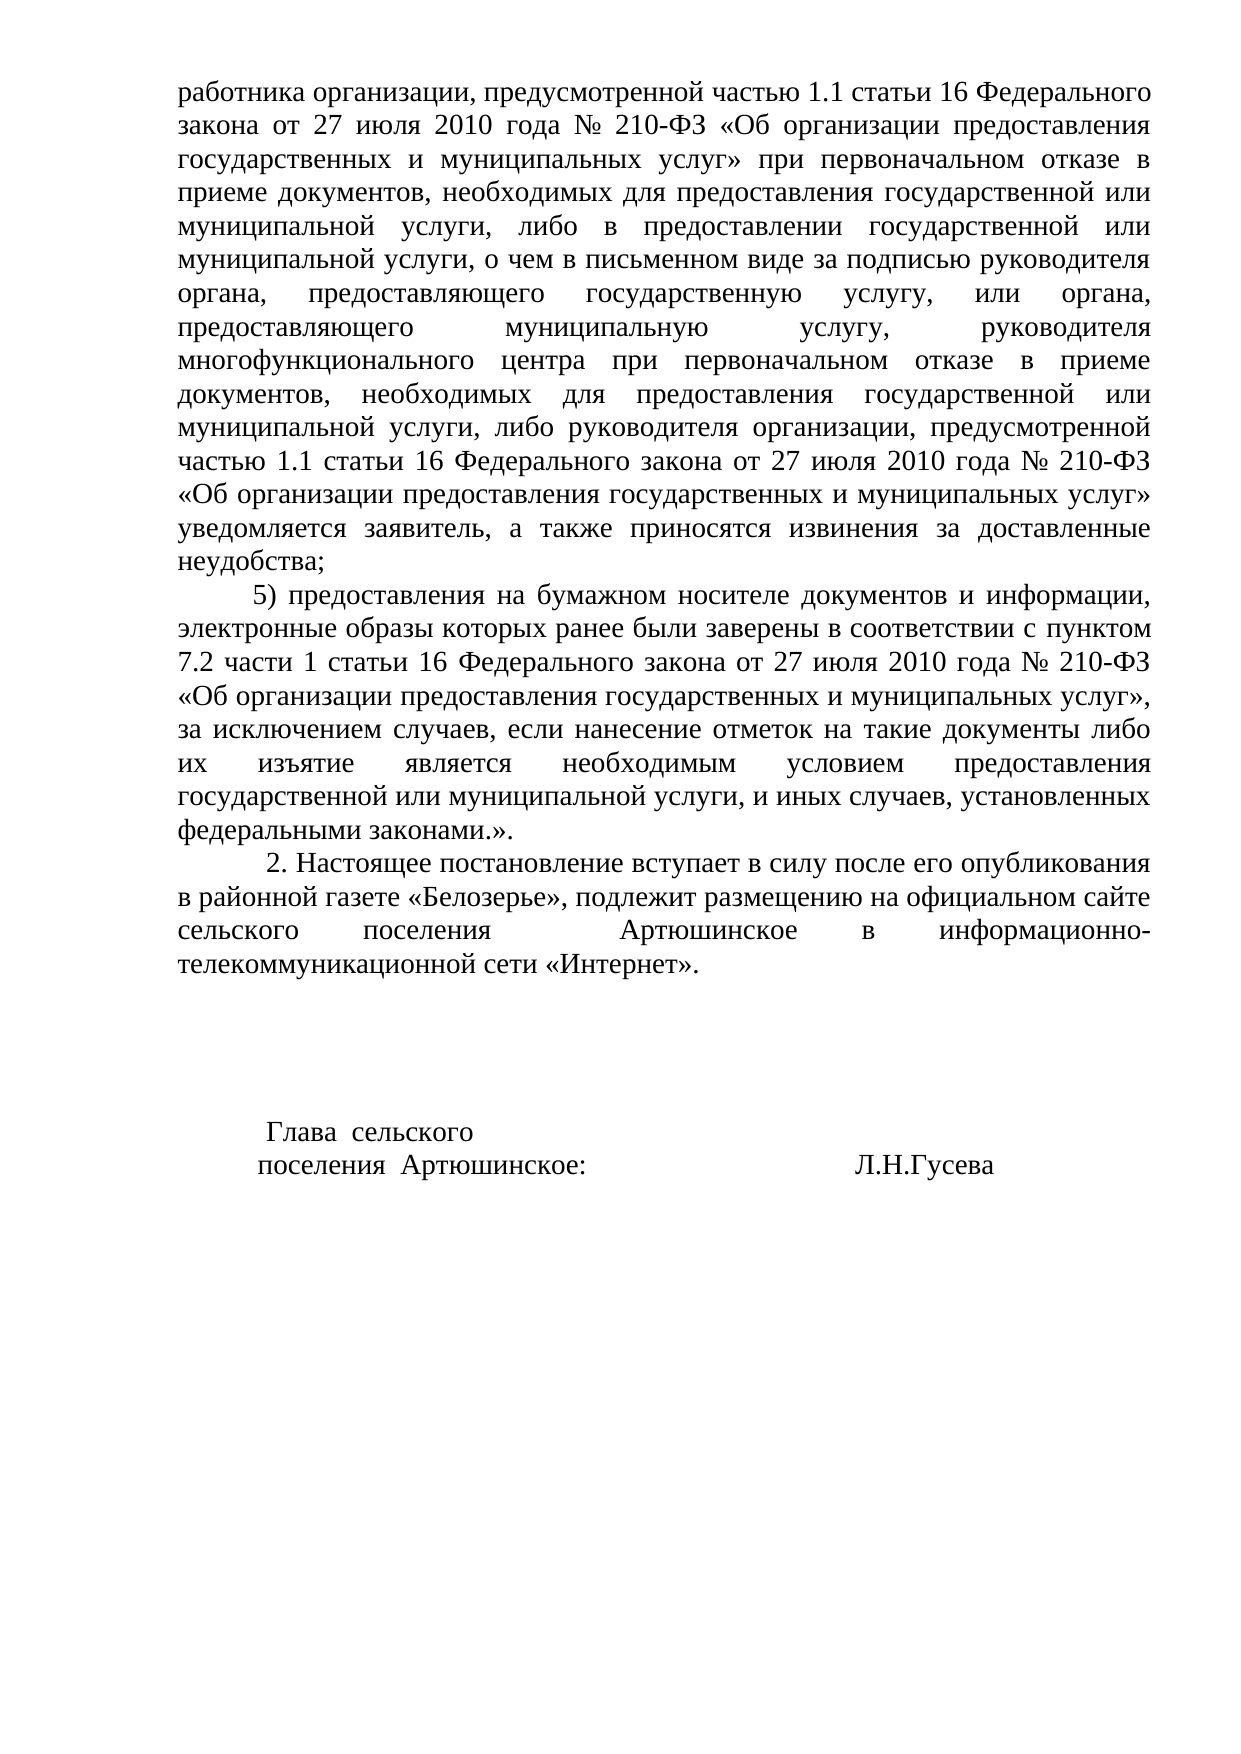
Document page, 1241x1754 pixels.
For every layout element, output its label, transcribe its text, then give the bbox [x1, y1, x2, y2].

text 2. Настоящее постановление вступает в силу после его опубликования в районной газете «Белозерье», подлежит размещению на официальном сайте сельского поселения Артюшинское в информационно-телекоммуникационной сети «Интернет». [177, 845, 1152, 979]
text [177, 74, 1152, 577]
text поселения Артюшинское: Л.Н.Гусева [177, 1147, 1152, 1181]
text Глава сельского [177, 1114, 1152, 1147]
text 5) предоставления на бумажном носителе документов и информации, электронные образы которых ранее были заверены в соответствии с пунктом 7.2 части 1 статьи 16 Федерального закона от 27 июля 2010 года № 210-ФЗ «Об организации предоставления государственных и муниципальных услуг», за исключением случаев, если нанесение отметок на такие документы либо их изъятие является необходимым условием предоставления государственной или муниципальной услуги, и иных случаев, установленных федеральными законами.». [177, 577, 1152, 845]
